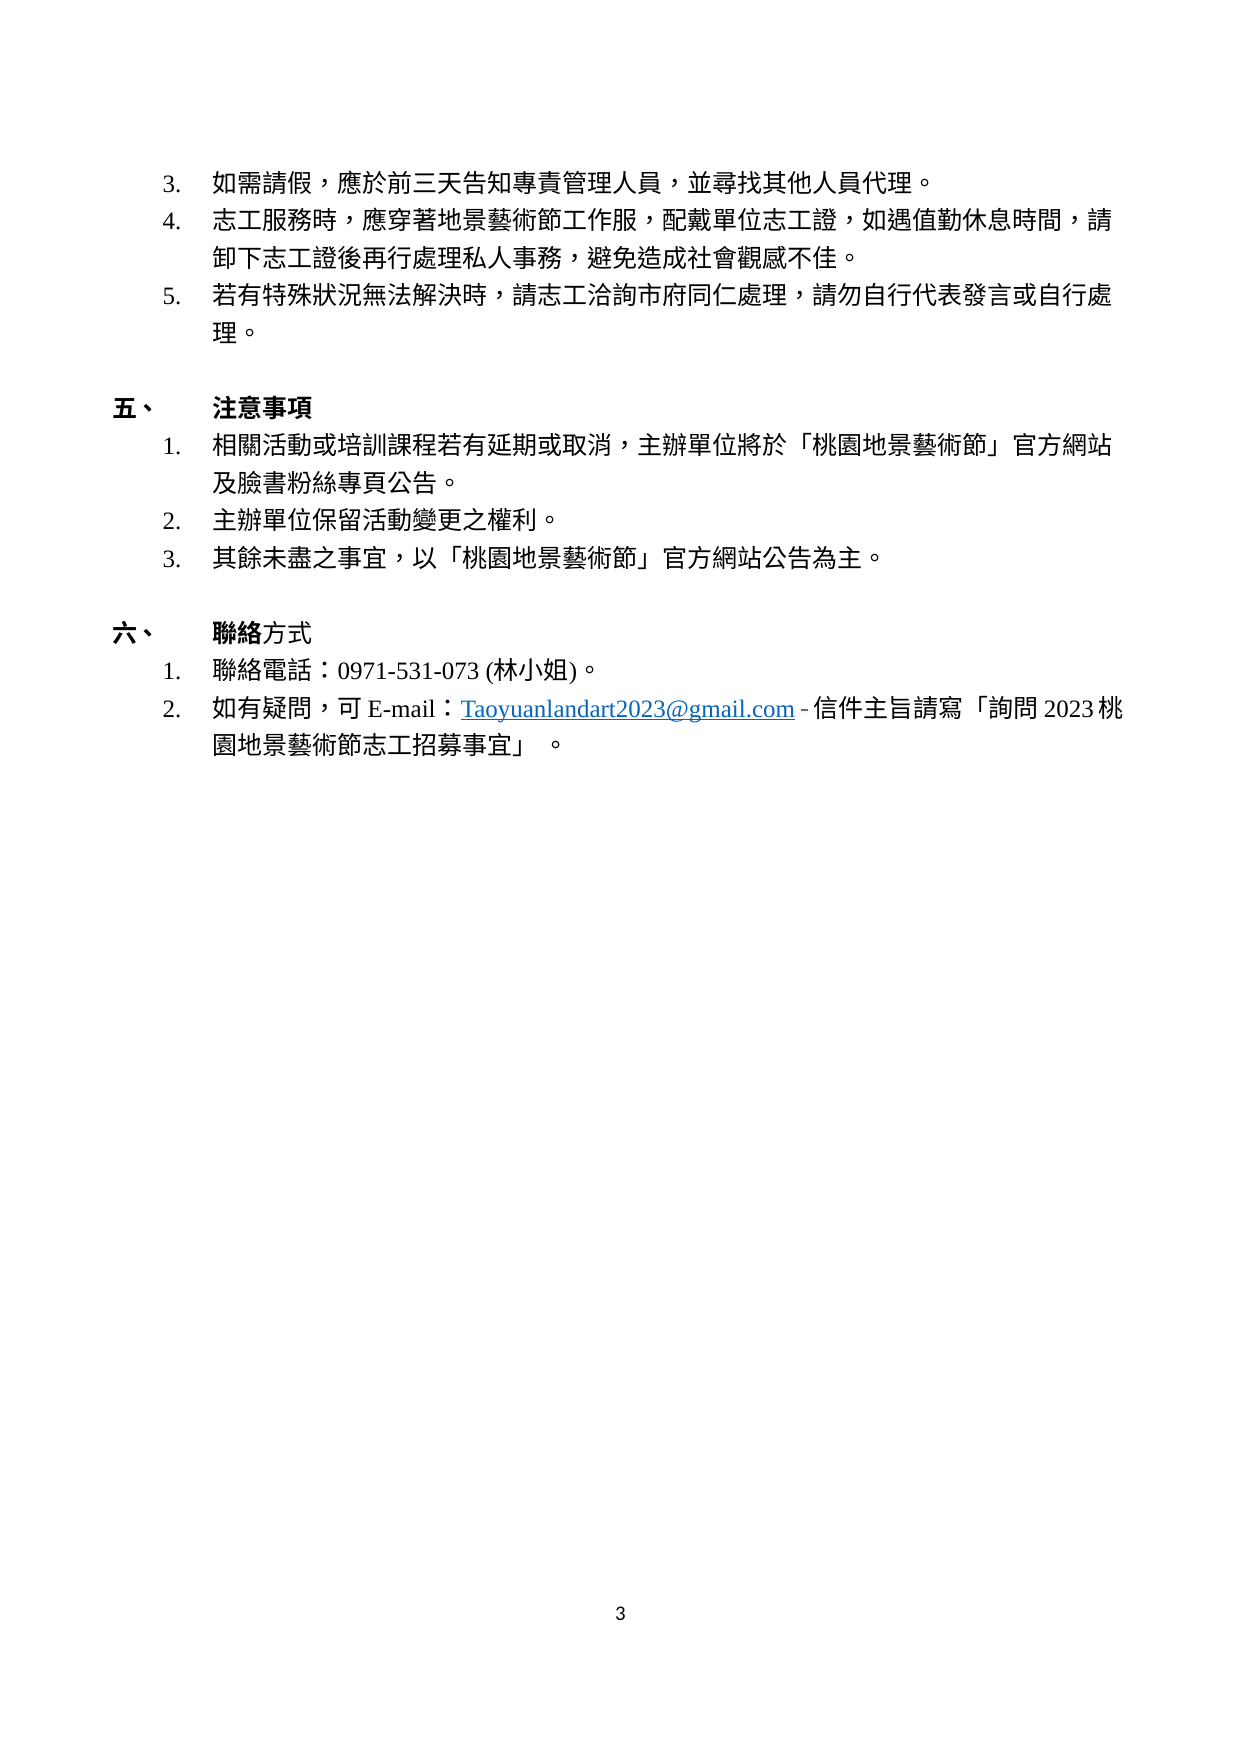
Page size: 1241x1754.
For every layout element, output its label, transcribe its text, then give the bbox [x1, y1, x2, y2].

list 志工服務時，應穿著地景藝術節工作服，配戴單位志工證，如遇值勤休息時間，請卸下志工證後再行處理私人事務，避免造成社會觀感不佳。 [162, 200, 1128, 275]
list 如需請假，應於前三天告知專責管理人員，並尋找其他人員代理。 [162, 162, 1128, 200]
list 聯絡方式 [112, 612, 1128, 650]
list 注意事項 [112, 387, 1128, 425]
list 其餘未盡之事宜，以「桃園地景藝術節」官方網站公告為主。 [162, 537, 1128, 575]
list 聯絡電話：0971-531-073 (林小姐)。 [162, 650, 1128, 687]
list 主辦單位保留活動變更之權利。 [162, 500, 1128, 537]
list 相關活動或培訓課程若有延期或取消，主辦單位將於「桃園地景藝術節」官方網站及臉書粉絲專頁公告。 [162, 425, 1128, 500]
list 若有特殊狀況無法解決時，請志工洽詢市府同仁處理，請勿自行代表發言或自行處理。 [162, 275, 1128, 350]
list 如有疑問，可E-mail：Taoyuanlandart2023@gmail.com 信件主旨請寫「詢問2023桃園地景藝術節志工招募事宜」 。 [162, 687, 1128, 762]
